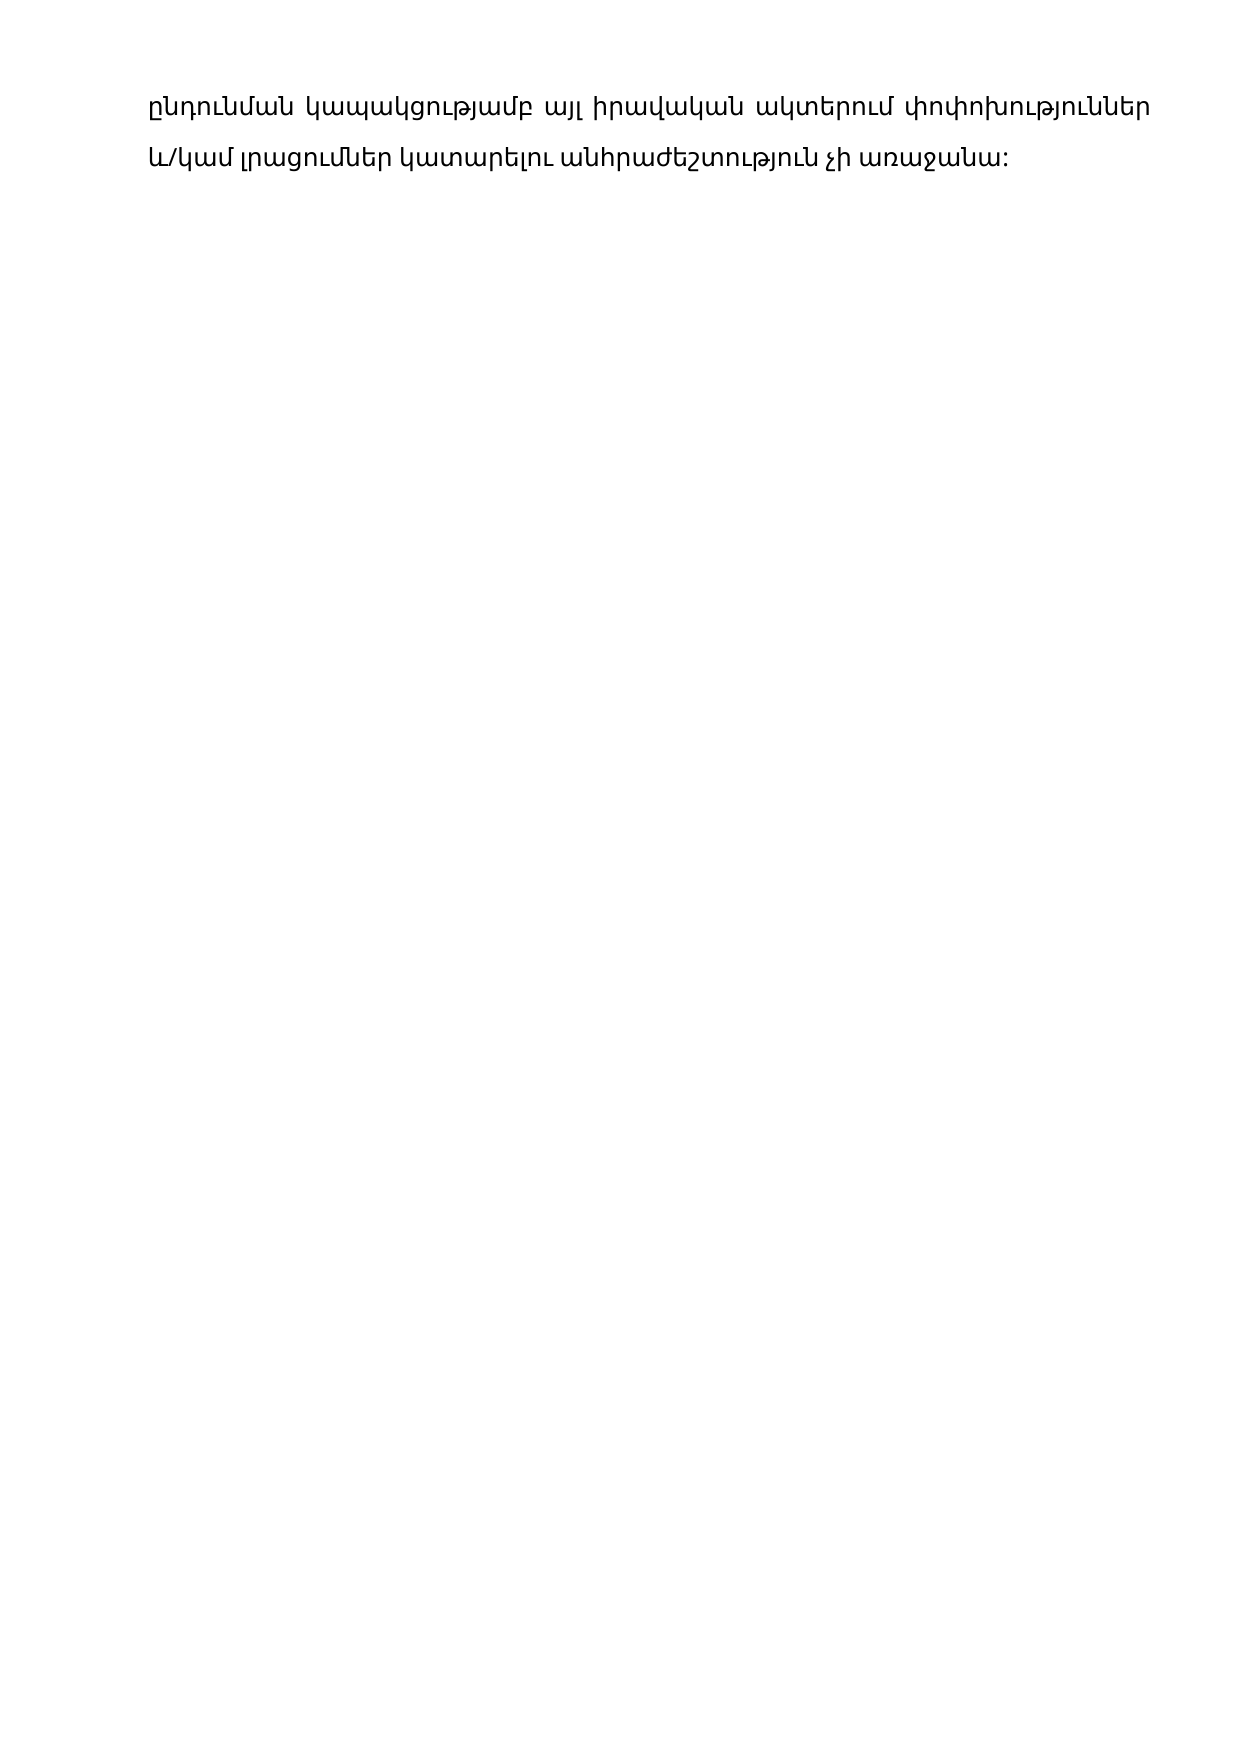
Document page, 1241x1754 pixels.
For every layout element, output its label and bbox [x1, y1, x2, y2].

text [148, 89, 1152, 174]
